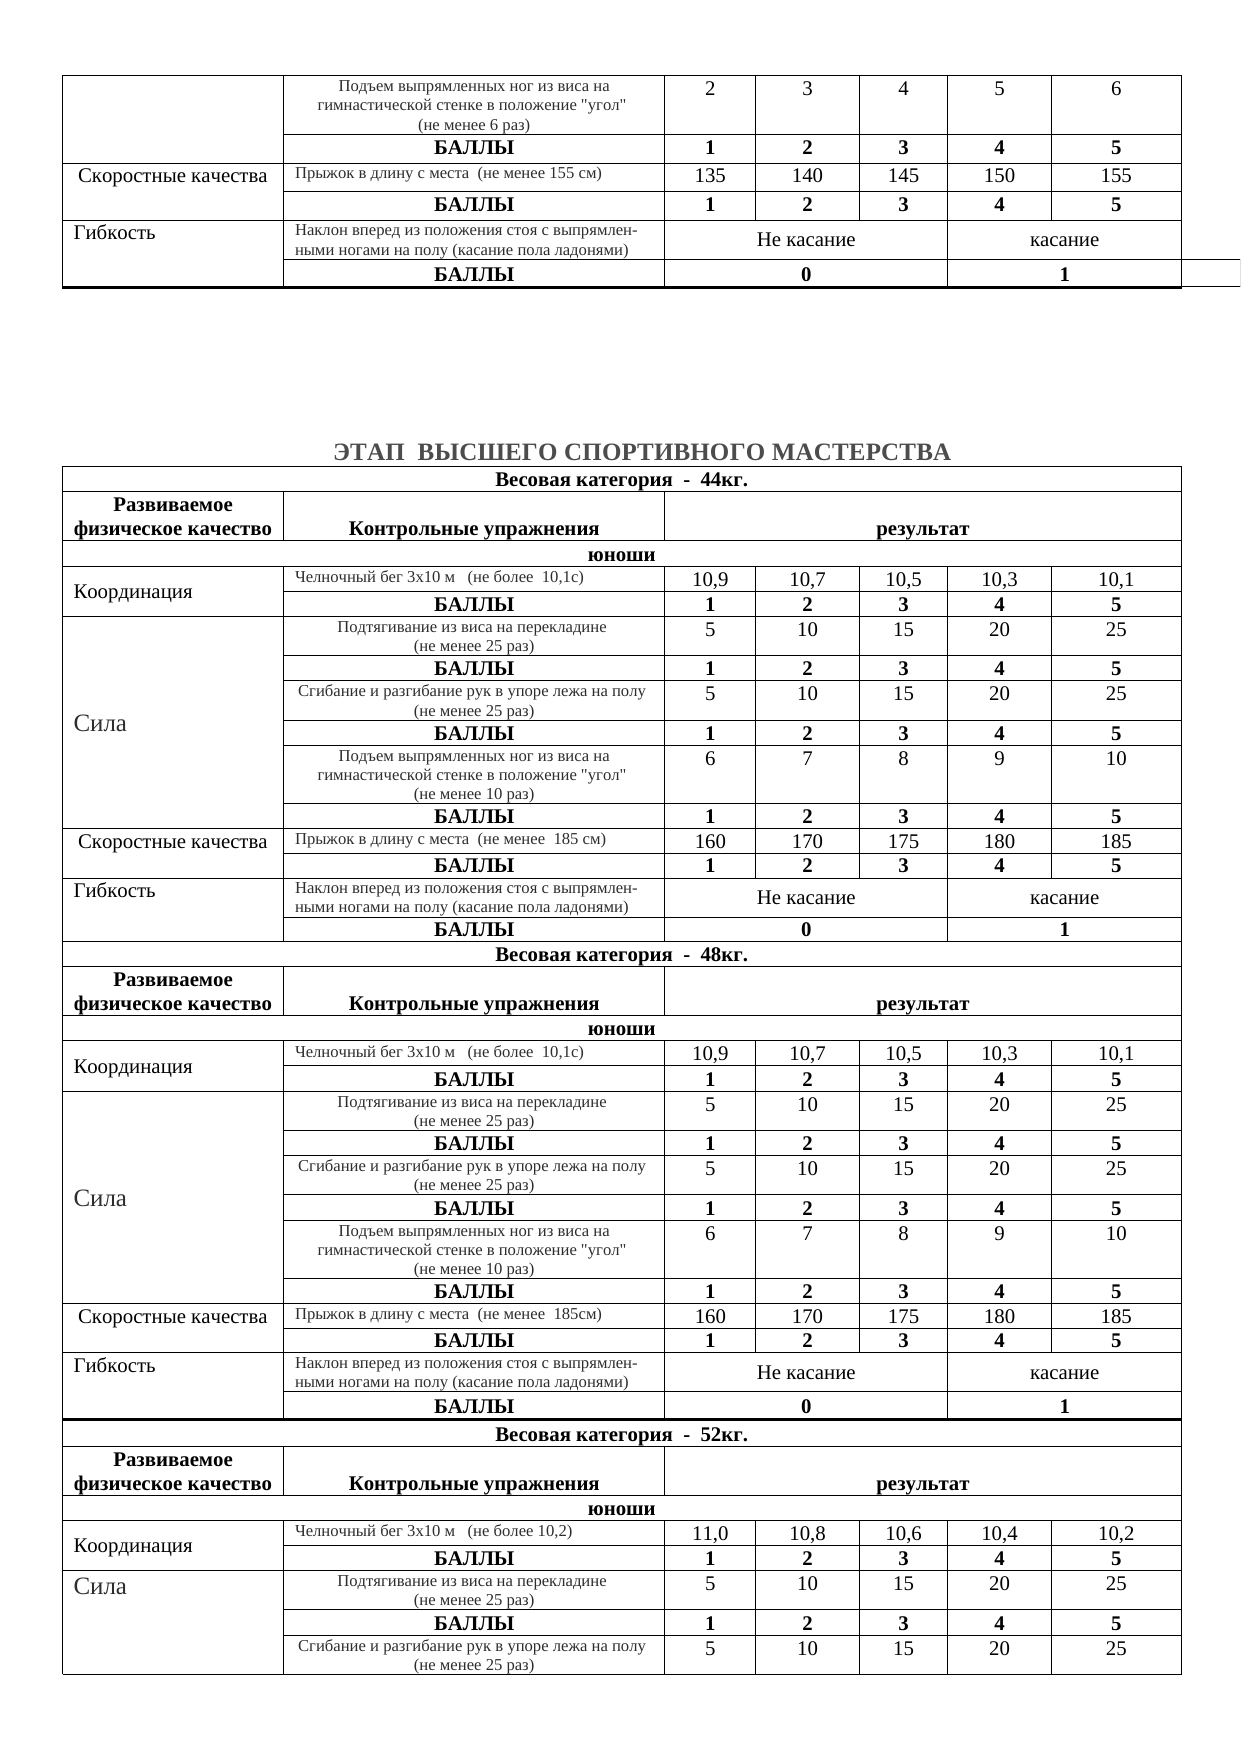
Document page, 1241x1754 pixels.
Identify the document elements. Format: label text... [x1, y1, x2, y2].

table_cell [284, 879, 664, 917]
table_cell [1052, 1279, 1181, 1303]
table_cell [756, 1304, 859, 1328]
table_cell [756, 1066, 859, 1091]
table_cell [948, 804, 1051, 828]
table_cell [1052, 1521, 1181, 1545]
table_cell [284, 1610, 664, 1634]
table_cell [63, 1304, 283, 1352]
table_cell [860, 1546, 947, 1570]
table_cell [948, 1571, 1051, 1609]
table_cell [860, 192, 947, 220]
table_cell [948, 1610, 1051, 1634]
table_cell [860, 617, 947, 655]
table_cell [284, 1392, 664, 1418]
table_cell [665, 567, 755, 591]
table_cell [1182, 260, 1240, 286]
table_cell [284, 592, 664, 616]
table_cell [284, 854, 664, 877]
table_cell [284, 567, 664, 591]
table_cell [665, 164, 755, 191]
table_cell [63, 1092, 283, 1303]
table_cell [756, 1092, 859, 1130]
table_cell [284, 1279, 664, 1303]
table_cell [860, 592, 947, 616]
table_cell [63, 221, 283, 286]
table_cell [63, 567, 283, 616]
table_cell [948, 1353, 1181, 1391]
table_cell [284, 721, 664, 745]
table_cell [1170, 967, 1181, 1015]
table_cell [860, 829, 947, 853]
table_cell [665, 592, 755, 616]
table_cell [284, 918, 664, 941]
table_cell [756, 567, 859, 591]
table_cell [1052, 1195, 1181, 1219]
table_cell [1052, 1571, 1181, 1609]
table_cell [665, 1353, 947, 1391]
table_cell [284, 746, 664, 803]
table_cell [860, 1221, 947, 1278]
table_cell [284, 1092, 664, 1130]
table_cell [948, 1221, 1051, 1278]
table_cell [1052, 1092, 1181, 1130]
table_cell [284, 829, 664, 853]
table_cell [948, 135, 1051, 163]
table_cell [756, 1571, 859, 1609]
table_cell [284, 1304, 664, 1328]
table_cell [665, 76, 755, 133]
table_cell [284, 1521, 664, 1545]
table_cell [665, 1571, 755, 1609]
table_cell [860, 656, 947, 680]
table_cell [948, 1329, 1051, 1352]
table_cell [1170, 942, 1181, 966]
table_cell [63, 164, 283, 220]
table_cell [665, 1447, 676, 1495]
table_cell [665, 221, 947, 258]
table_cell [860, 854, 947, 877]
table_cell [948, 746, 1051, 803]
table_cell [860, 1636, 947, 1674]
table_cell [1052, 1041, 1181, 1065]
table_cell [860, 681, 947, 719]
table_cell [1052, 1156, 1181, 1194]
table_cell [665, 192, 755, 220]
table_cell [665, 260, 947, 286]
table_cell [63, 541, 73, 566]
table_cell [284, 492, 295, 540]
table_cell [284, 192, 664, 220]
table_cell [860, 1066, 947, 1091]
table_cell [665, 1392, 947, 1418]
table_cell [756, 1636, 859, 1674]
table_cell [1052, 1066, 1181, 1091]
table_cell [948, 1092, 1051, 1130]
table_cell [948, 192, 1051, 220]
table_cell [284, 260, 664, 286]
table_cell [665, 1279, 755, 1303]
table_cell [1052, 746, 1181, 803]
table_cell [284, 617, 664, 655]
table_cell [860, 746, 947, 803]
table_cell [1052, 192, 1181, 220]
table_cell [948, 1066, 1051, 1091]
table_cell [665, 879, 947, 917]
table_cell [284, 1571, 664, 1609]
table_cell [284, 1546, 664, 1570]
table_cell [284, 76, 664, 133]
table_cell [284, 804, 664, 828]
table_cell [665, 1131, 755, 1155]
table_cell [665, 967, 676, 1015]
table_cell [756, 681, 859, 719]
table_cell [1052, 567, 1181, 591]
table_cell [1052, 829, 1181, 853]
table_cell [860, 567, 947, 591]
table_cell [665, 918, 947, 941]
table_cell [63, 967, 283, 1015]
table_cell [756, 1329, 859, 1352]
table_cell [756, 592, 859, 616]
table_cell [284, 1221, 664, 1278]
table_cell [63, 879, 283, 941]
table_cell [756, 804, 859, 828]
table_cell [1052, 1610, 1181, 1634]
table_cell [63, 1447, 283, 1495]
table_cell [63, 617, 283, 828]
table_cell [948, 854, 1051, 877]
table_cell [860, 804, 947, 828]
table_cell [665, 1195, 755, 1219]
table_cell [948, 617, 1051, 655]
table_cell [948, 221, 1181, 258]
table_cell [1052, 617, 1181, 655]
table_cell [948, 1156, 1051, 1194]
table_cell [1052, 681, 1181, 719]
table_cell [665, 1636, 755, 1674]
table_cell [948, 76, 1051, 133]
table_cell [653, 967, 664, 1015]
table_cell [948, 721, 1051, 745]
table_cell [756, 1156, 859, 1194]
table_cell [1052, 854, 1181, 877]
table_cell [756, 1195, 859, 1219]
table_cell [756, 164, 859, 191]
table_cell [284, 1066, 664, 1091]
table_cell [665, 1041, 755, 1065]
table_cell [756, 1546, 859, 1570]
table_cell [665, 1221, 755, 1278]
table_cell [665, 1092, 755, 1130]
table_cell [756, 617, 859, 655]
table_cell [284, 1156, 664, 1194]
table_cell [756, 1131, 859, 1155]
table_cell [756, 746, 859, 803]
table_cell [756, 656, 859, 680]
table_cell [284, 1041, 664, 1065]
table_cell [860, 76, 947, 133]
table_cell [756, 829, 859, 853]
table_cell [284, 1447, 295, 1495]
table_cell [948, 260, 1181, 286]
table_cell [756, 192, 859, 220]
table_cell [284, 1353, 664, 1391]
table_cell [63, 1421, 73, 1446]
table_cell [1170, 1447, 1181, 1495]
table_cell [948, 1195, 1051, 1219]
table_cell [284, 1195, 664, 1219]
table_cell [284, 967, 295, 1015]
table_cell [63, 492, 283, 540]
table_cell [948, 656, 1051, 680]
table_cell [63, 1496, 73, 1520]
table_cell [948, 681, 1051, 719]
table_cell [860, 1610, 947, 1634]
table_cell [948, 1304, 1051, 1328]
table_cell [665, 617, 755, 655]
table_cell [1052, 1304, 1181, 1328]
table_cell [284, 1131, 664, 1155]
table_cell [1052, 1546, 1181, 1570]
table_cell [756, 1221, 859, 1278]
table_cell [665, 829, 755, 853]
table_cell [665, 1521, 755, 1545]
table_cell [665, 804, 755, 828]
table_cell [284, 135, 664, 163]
text ЭТАП ВЫСШЕГО СПОРТИВНОГО МАСТЕРСТВА [118, 437, 1167, 466]
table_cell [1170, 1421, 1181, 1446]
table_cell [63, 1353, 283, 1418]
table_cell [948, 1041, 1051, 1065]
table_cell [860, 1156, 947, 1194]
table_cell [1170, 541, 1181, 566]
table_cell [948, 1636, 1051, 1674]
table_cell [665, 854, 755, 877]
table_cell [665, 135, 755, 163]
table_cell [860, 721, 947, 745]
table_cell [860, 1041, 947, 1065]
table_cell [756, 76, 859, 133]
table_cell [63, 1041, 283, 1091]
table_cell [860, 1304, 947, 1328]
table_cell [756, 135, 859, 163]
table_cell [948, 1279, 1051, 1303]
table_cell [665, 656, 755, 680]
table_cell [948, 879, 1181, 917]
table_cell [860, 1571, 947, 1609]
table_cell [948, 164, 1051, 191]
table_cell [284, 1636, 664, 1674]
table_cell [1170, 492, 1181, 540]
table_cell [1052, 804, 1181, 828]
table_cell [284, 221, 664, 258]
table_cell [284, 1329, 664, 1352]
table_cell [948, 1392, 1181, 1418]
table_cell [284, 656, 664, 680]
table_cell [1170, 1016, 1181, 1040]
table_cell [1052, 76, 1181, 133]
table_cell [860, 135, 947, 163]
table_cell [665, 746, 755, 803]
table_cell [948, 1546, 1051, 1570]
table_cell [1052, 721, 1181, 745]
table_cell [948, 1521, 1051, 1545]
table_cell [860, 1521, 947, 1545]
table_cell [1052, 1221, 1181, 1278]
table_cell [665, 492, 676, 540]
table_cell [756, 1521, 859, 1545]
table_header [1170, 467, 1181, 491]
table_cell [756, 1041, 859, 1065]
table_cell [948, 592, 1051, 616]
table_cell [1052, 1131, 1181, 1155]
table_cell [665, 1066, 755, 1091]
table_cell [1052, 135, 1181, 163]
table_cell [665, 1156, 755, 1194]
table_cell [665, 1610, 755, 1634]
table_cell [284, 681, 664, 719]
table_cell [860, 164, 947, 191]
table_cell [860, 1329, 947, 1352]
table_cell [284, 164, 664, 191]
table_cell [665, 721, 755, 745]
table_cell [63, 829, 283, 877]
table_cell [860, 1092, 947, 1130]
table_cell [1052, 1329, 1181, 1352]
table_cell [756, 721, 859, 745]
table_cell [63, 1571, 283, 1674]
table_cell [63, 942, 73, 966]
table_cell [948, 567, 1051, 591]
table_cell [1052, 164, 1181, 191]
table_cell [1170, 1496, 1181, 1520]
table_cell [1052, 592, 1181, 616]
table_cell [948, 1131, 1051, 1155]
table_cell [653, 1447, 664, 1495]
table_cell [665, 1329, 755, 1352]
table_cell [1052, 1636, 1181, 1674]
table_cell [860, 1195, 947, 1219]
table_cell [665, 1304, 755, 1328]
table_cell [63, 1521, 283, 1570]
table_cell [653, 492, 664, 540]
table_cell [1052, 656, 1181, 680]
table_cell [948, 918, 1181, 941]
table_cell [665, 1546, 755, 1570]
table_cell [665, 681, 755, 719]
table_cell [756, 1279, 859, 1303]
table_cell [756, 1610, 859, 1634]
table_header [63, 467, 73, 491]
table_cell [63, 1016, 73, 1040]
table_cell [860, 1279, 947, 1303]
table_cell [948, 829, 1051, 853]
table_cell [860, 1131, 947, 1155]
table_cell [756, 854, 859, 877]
